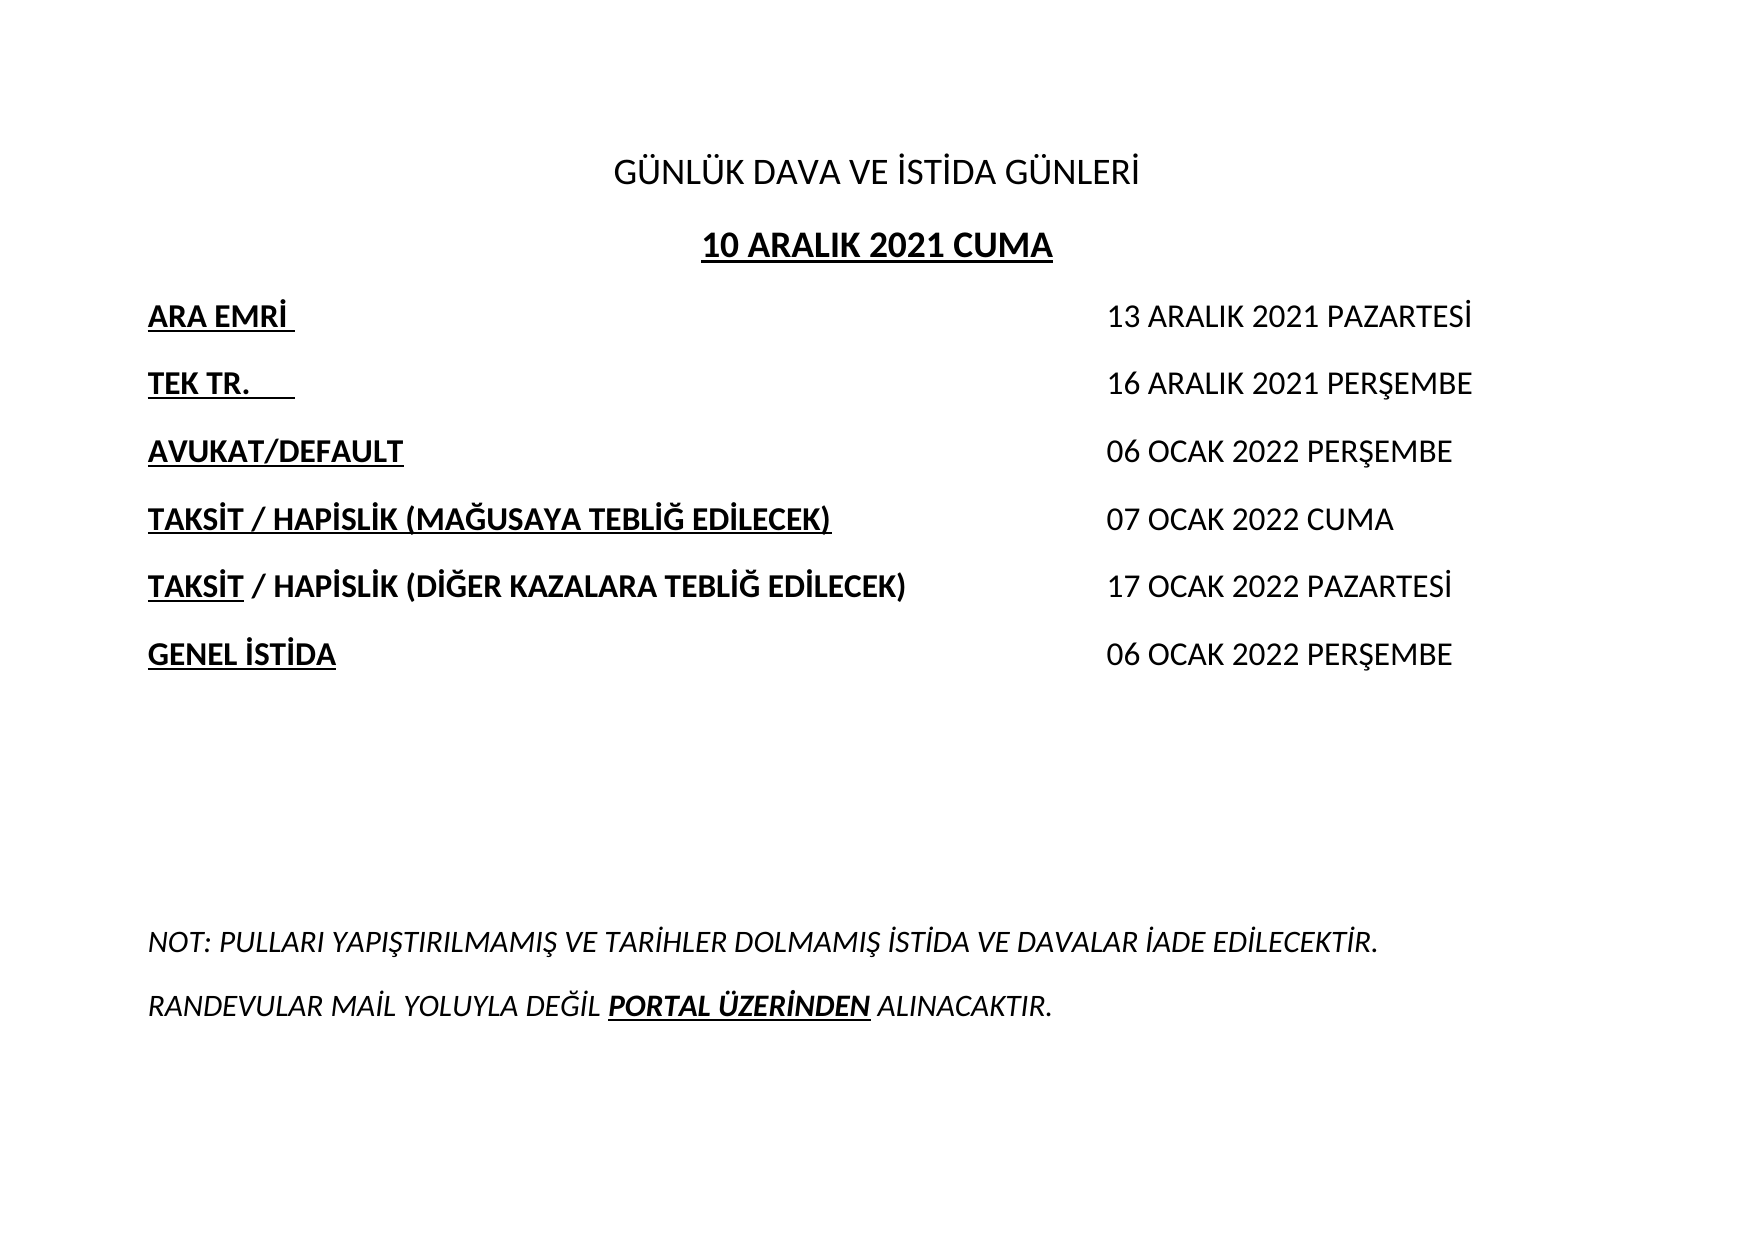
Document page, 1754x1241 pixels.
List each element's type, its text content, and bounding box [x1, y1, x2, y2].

text TEK TR. 16 ARALIK 2021 PERŞEMBE [148, 362, 1606, 403]
text GENEL İSTİDA 06 OCAK 2022 PERŞEMBE [148, 633, 1606, 673]
text GÜNLÜK DAVA VE İSTİDA GÜNLERİ [148, 148, 1606, 193]
text ARA EMRİ 13 ARALIK 2021 PAZARTESİ [148, 295, 1606, 336]
text NOT: PULLARI YAPIŞTIRILMAMIŞ VE TARİHLER DOLMAMIŞ İSTİDA VE DAVALAR İADE EDİLECEKTİR. [148, 922, 1606, 960]
text TAKSİT / HAPİSLİK (DİĞER KAZALARA TEBLİĞ EDİLECEK) 17 OCAK 2022 PAZARTESİ [148, 565, 1606, 606]
text AVUKAT/DEFAULT 06 OCAK 2022 PERŞEMBE [148, 430, 1606, 471]
text 10 ARALIK 2021 CUMA [148, 221, 1606, 267]
text TAKSİT / HAPİSLİK (MAĞUSAYA TEBLİĞ EDİLECEK) 07 OCAK 2022 CUMA [148, 498, 1606, 538]
text RANDEVULAR MAİL YOLUYLA DEĞİL PORTAL ÜZERİNDEN ALINACAKTIR. [148, 986, 1606, 1024]
